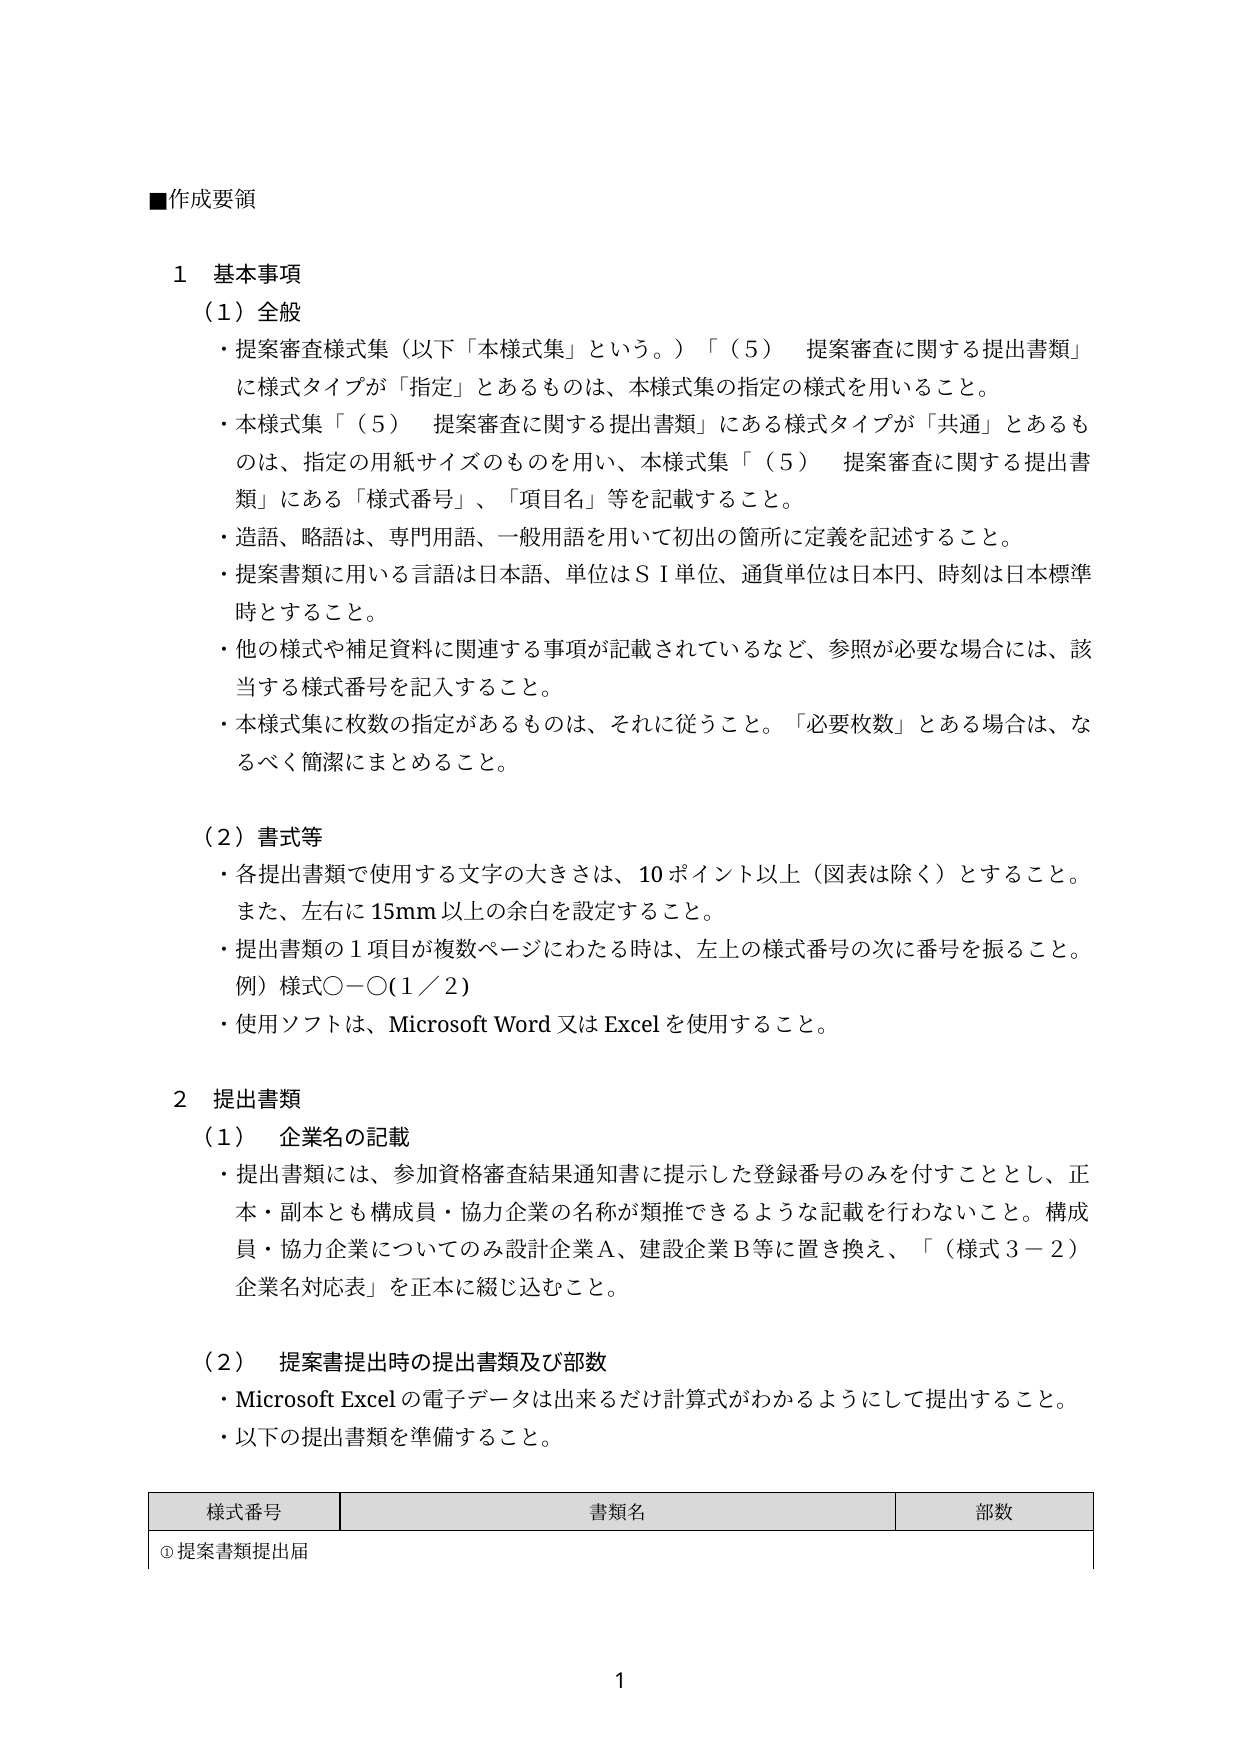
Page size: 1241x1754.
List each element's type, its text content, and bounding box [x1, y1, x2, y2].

text ・本様式集「（５） 提案審査に関する提出書類」にある様式タイプが「共通」とあるものは、指定の用紙サイズのものを用い、本様式集「（５） 提案審査に関する提出書類」にある「様式番号」、「項目名」等を記載すること。 [213, 404, 1092, 517]
text ・他の様式や補足資料に関連する事項が記載されているなど、参照が必要な場合には、該当する様式番号を記入すること。 [213, 629, 1092, 704]
text ・提出書類には、参加資格審査結果通知書に提示した登録番号のみを付すこととし、正本・副本とも構成員・協力企業の名称が類推できるような記載を行わないこと。構成員・協力企業についてのみ設計企業Ａ、建設企業Ｂ等に置き換え、「（様式３－２） 企業名対応表」を正本に綴じ込むこと。 [213, 1154, 1092, 1304]
subtitle （１）全般 [191, 292, 1092, 329]
text ・提出書類の１項目が複数ページにわたる時は、左上の様式番号の次に番号を振ること。例）様式○－○(１／２) [213, 929, 1092, 1004]
subtitle ■作成要領 [148, 179, 1092, 217]
table_cell ①提案書類提出届 [149, 1531, 1093, 1569]
subtitle １ 基本事項 [169, 254, 1092, 292]
text ・使用ソフトは、Microsoft Word又はExcelを使用すること。 [213, 1004, 1092, 1042]
text ・以下の提出書類を準備すること。 [213, 1417, 1092, 1454]
text ・Microsoft Excelの電子データは出来るだけ計算式がわかるようにして提出すること。 [213, 1379, 1092, 1417]
subtitle （２）書式等 [191, 817, 1092, 854]
text ・本様式集に枚数の指定があるものは、それに従うこと。「必要枚数」とある場合は、なるべく簡潔にまとめること。 [213, 704, 1092, 779]
text ・提案書類に用いる言語は日本語、単位はＳＩ単位、通貨単位は日本円、時刻は日本標準時とすること。 [213, 554, 1092, 629]
text ・各提出書類で使用する文字の大きさは、10ポイント以上（図表は除く）とすること。また、左右に15mm以上の余白を設定すること。 [213, 854, 1092, 929]
text ・提案審査様式集（以下「本様式集」という。）「（５） 提案審査に関する提出書類」に様式タイプが「指定」とあるものは、本様式集の指定の様式を用いること。 [213, 329, 1092, 404]
text ・造語、略語は、専門用語、一般用語を用いて初出の箇所に定義を記述すること。 [213, 517, 1092, 554]
table_header 書類名 [341, 1493, 895, 1530]
subtitle （２） 提案書提出時の提出書類及び部数 [191, 1342, 1092, 1379]
table_header 様式番号 [149, 1493, 339, 1530]
table_header 部数 [896, 1493, 1093, 1530]
subtitle （１） 企業名の記載 [191, 1117, 1092, 1154]
subtitle ２ 提出書類 [169, 1079, 1092, 1117]
